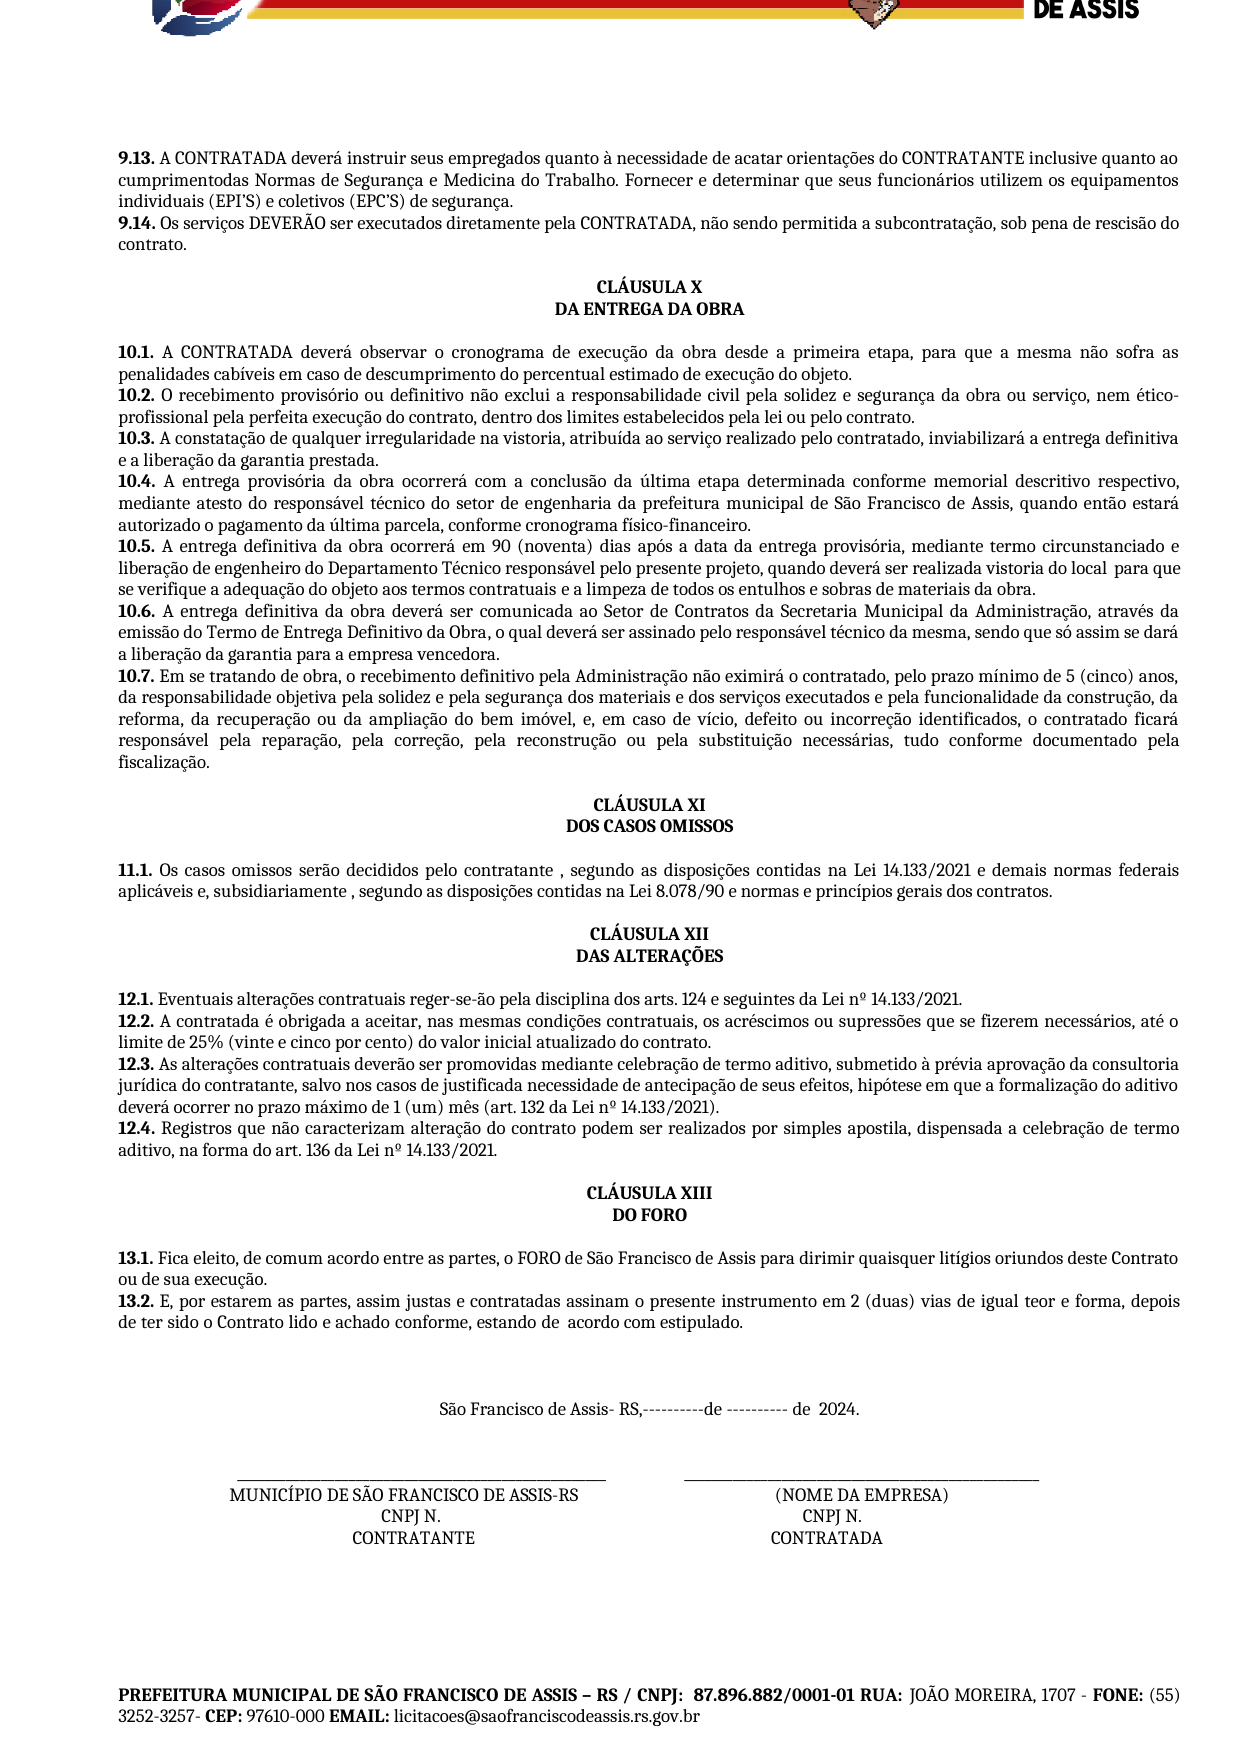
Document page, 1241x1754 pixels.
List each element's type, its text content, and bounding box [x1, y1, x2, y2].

text MUNICÍPIO DE SÃO FRANCISCO DE ASSIS-RS (NOME DA EMPRESA) [118, 1484, 1181, 1506]
text DO FORO [118, 1204, 1181, 1226]
text 12.4. Registros que não caracterizam alteração do contrato podem ser realizados por simples apostila, dispensada a celebração de termo aditivo, na forma do art. 136 da Lei nº 14.133/2021. [118, 1118, 1181, 1161]
text CLÁUSULA XIII [118, 1183, 1181, 1204]
text CLÁUSULA XI [118, 794, 1181, 816]
text 10.3. A constatação de qualquer irregularidade na vistoria, atribuída ao serviço realizado pelo contratado, inviabilizará a entrega definitiva e a liberação da garantia prestada. [118, 428, 1181, 471]
text DOS CASOS OMISSOS [118, 816, 1181, 838]
text DA ENTREGA DA OBRA [118, 298, 1181, 320]
text CLÁUSULA X [118, 277, 1181, 298]
text 13.2. E, por estarem as partes, assim justas e contratadas assinam o presente instrumento em 2 (duas) vias de igual teor e forma, depois de ter sido o Contrato lido e achado conforme, estando de acordo com estipulado. [118, 1290, 1181, 1333]
text 10.6. A entrega definitiva da obra deverá ser comunicada ao Setor de Contratos da Secretaria Municipal da Administração, através da emissão do Termo de Entrega Definitivo da Obra, o qual deverá ser assinado pelo responsável técnico da mesma, sendo que só assim se dará a liberação da garantia para a empresa vencedora. [118, 600, 1181, 665]
text 9.13. A CONTRATADA deverá instruir seus empregados quanto à necessidade de acatar orientações do CONTRATANTE inclusive quanto ao cumprimentodas Normas de Segurança e Medicina do Trabalho. Fornecer e determinar que seus funcionários utilizem os equipamentos individuais (EPI’S) e coletivos (EPC’S) de segurança. [118, 148, 1181, 212]
text CLÁUSULA XII [118, 924, 1181, 945]
text CNPJ N. CNPJ N. [118, 1506, 1181, 1528]
text 12.3. As alterações contratuais deverão ser promovidas mediante celebração de termo aditivo, submetido à prévia aprovação da consultoria jurídica do contratante, salvo nos casos de justificada necessidade de antecipação de seus efeitos, hipótese em que a formalização do aditivo deverá ocorrer no prazo máximo de 1 (um) mês (art. 132 da Lei nº 14.133/2021). [118, 1053, 1181, 1118]
text 10.1. A CONTRATADA deverá observar o cronograma de execução da obra desde a primeira etapa, para que a mesma não sofra as penalidades cabíveis em caso de descumprimento do percentual estimado de execução do objeto. [118, 342, 1181, 385]
text 10.2. O recebimento provisório ou definitivo não exclui a responsabilidade civil pela solidez e segurança da obra ou serviço, nem ético-profissional pela perfeita execução do contrato, dentro dos limites estabelecidos pela lei ou pelo contrato. [118, 385, 1181, 428]
picture [118, 0, 1182, 77]
text DAS ALTERAÇÕES [118, 945, 1181, 967]
text 10.7. Em se tratando de obra, o recebimento definitivo pela Administração não eximirá o contratado, pelo prazo mínimo de 5 (cinco) anos, da responsabilidade objetiva pela solidez e pela segurança dos materiais e dos serviços executados e pela funcionalidade da construção, da reforma, da recuperação ou da ampliação do bem imóvel, e, em caso de vício, defeito ou incorreção identificados, o contratado ficará responsável pela reparação, pela correção, pela reconstrução ou pela substituição necessárias, tudo conforme documentado pela fiscalização. [118, 665, 1181, 773]
text São Francisco de Assis- RS,----------de ---------- de 2024. [118, 1398, 1181, 1420]
text 10.5. A entrega definitiva da obra ocorrerá em 90 (noventa) dias após a data da entrega provisória, mediante termo circunstanciado e liberação de engenheiro do Departamento Técnico responsável pelo presente projeto, quando deverá ser realizada vistoria do local para que se verifique a adequação do objeto aos termos contratuais e a limpeza de todos os entulhos e sobras de materiais da obra. [118, 536, 1181, 600]
text 12.2. A contratada é obrigada a aceitar, nas mesmas condições contratuais, os acréscimos ou supressões que se fizerem necessários, até o limite de 25% (vinte e cinco por cento) do valor inicial atualizado do contrato. [118, 1010, 1181, 1053]
text 10.4. A entrega provisória da obra ocorrerá com a conclusão da última etapa determinada conforme memorial descritivo respectivo, mediante atesto do responsável técnico do setor de engenharia da prefeitura municipal de São Francisco de Assis, quando então estará autorizado o pagamento da última parcela, conforme cronograma físico-financeiro. [118, 471, 1181, 536]
text _____________________________________________________ ___________________________________________________ [118, 1463, 1181, 1484]
text 13.1. Fica eleito, de comum acordo entre as partes, o FORO de São Francisco de Assis para dirimir quaisquer litígios oriundos deste Contrato ou de sua execução. [118, 1247, 1181, 1290]
text 11.1. Os casos omissos serão decididos pelo contratante , segundo as disposições contidas na Lei 14.133/2021 e demais normas federais aplicáveis e, subsidiariamente , segundo as disposições contidas na Lei 8.078/90 e normas e princípios gerais dos contratos. [118, 859, 1181, 902]
text 9.14. Os serviços DEVERÃO ser executados diretamente pela CONTRATADA, não sendo permitida a subcontratação, sob pena de rescisão do contrato. [118, 212, 1181, 255]
text CONTRATANTE CONTRATADA [118, 1528, 1181, 1549]
text 12.1. Eventuais alterações contratuais reger-se-ão pela disciplina dos arts. 124 e seguintes da Lei nº 14.133/2021. [118, 988, 1181, 1010]
